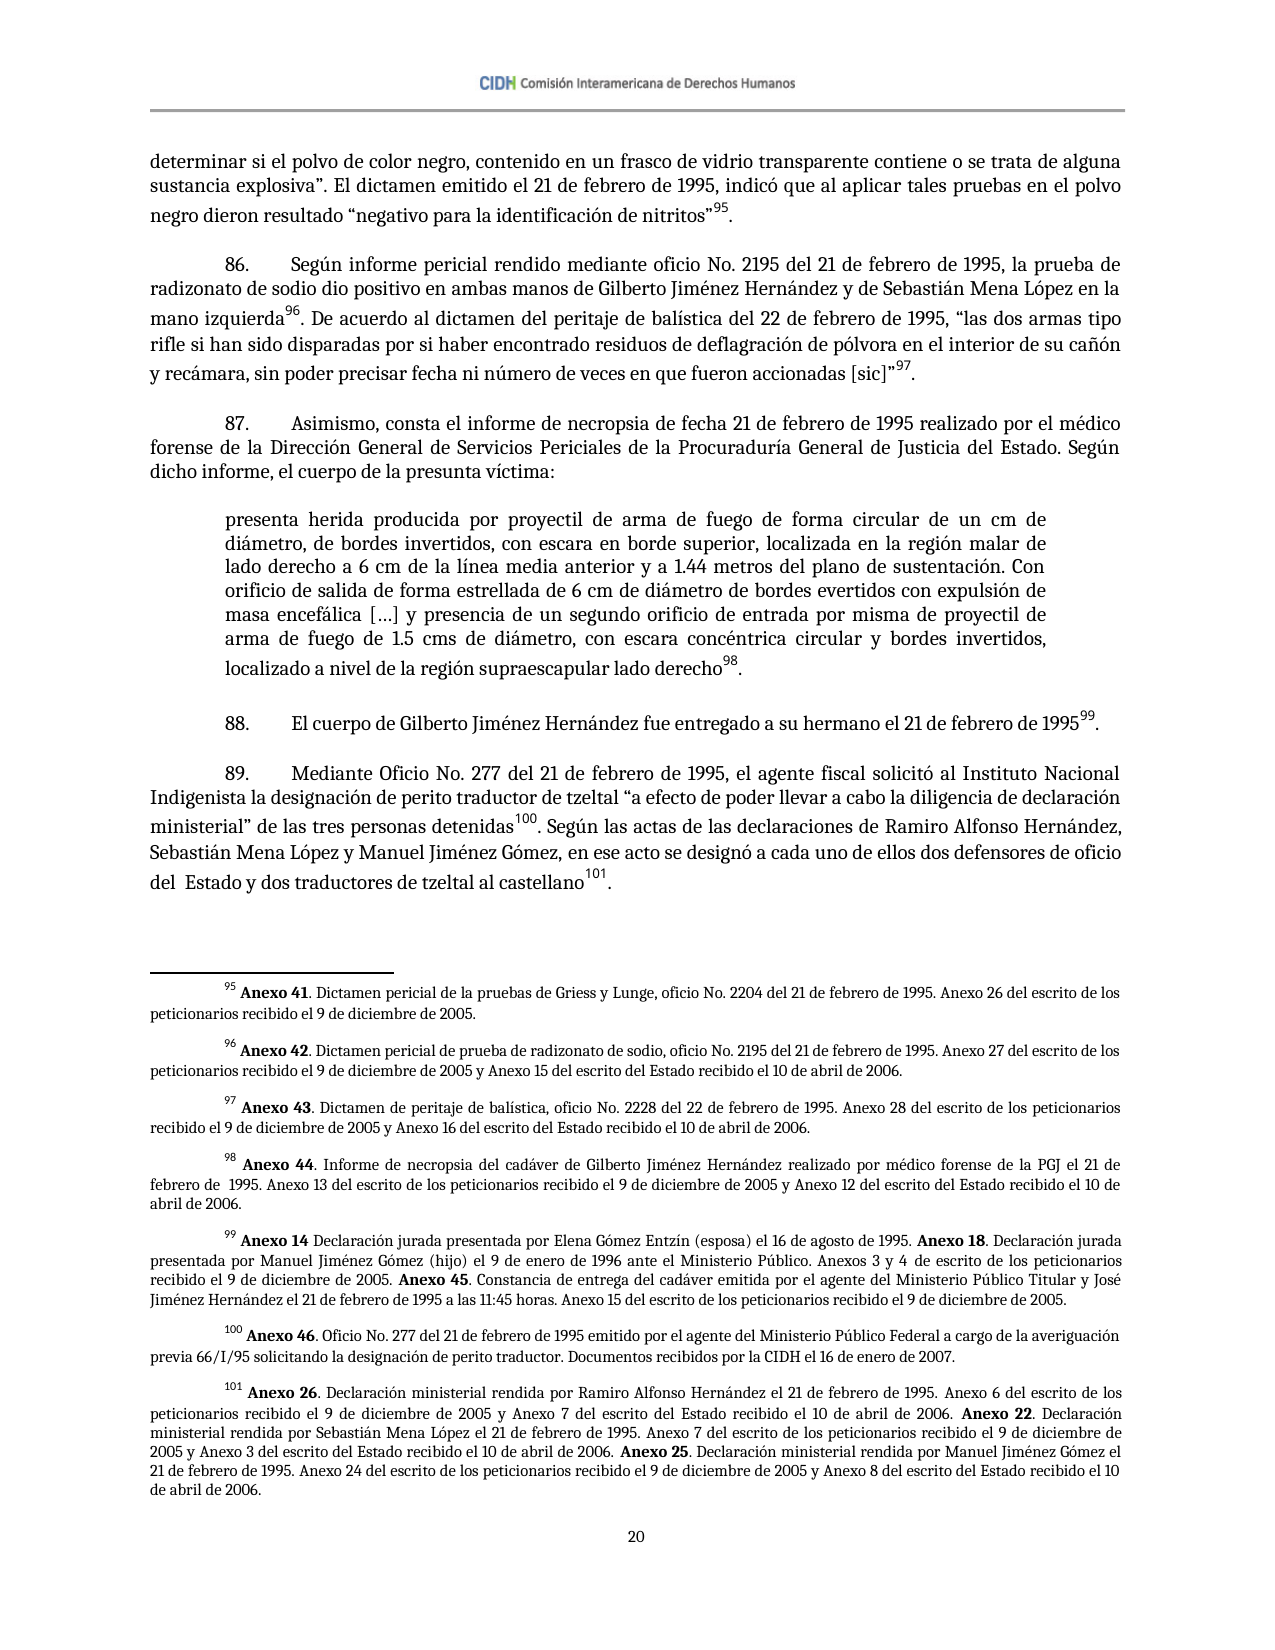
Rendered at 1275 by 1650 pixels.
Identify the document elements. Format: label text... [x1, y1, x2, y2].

list Mediante oficio No. 275 del 21 de febrero de 1995, el agente del Ministerio Público Federal a cargo de la averiguación previa 66/I/95 solicitó dictámenes químicos, balísticos y de armas. Realizaron tales dictámenes peritos en balística y química pertenecientes a la Dirección General de Servicios Periciales de la Procuraduría General de Justicia del Estado de Chiapas. En concreto, se practicó la prueba de Walker sobre “un orificio producido por proyectil de arma de fuego, en una playera de manga corta, cerrada, de cuello redondo, de color gris, sin marca, estampada al frente con la figura de un gato y la leyenda de Tom” . El dictamen concluyó que “no se identificó presencia de nitritos en derredor del orificio producido por proyectil de arma de fuego localizado en la playera descrita”. Asimismo, se practicaron pruebas periciales de Griess y Lunge “para determinar si el polvo de color negro, contenido en un frasco de vidrio transparente contiene o se trata de alguna sustancia explosiva”. El dictamen emitido el 21 de febrero de 1995, indicó que al aplicar tales pruebas en el polvo negro dieron resultado “negativo para la identificación de nitritos”. [150, 150, 1122, 229]
list Según informe pericial rendido mediante oficio No. 2195 del 21 de febrero de 1995, la prueba de radizonato de sodio dio positivo en ambas manos de Gilberto Jiménez Hernández y de Sebastián Mena López en la mano izquierda. De acuerdo al dictamen del peritaje de balística del 22 de febrero de 1995, “las dos armas tipo rifle si han sido disparadas por si haber encontrado residuos de deflagración de pólvora en el interior de su cañón y recámara, sin poder precisar fecha ni número de veces en que fueron accionadas [sic]”. [150, 253, 1122, 387]
list Mediante Oficio No. 277 del 21 de febrero de 1995, el agente fiscal solicitó al Instituto Nacional Indigenista la designación de perito traductor de tzeltal “a efecto de poder llevar a cabo la diligencia de declaración ministerial” de las tres personas detenidas. Según las actas de las declaraciones de Ramiro Alfonso Hernández, Sebastián Mena López y Manuel Jiménez Gómez, en ese acto se designó a cada uno de ellos dos defensores de oficio del Estado y dos traductores de tzeltal al castellano. [150, 761, 1122, 896]
text presenta herida producida por proyectil de arma de fuego de forma circular de un cm de diámetro, de bordes invertidos, con escara en borde superior, localizada en la región malar de lado derecho a 6 cm de la línea media anterior y a 1.44 metros del plano de sustentación. Con orificio de salida de forma estrellada de 6 cm de diámetro de bordes evertidos con expulsión de masa encefálica […] y presencia de un segundo orificio de entrada por misma de proyectil de arma de fuego de 1.5 cms de diámetro, con escara concéntrica circular y bordes invertidos, localizado a nivel de la región supraescapular lado derecho. [225, 507, 1047, 682]
list El cuerpo de Gilberto Jiménez Hernández fue entregado a su hermano el 21 de febrero de 1995. [150, 706, 1122, 737]
list Asimismo, consta el informe de necropsia de fecha 21 de febrero de 1995 realizado por el médico forense de la Dirección General de Servicios Periciales de la Procuraduría General de Justicia del Estado. Según dicho informe, el cuerpo de la presunta víctima: [150, 411, 1122, 483]
picture [474, 75, 798, 92]
